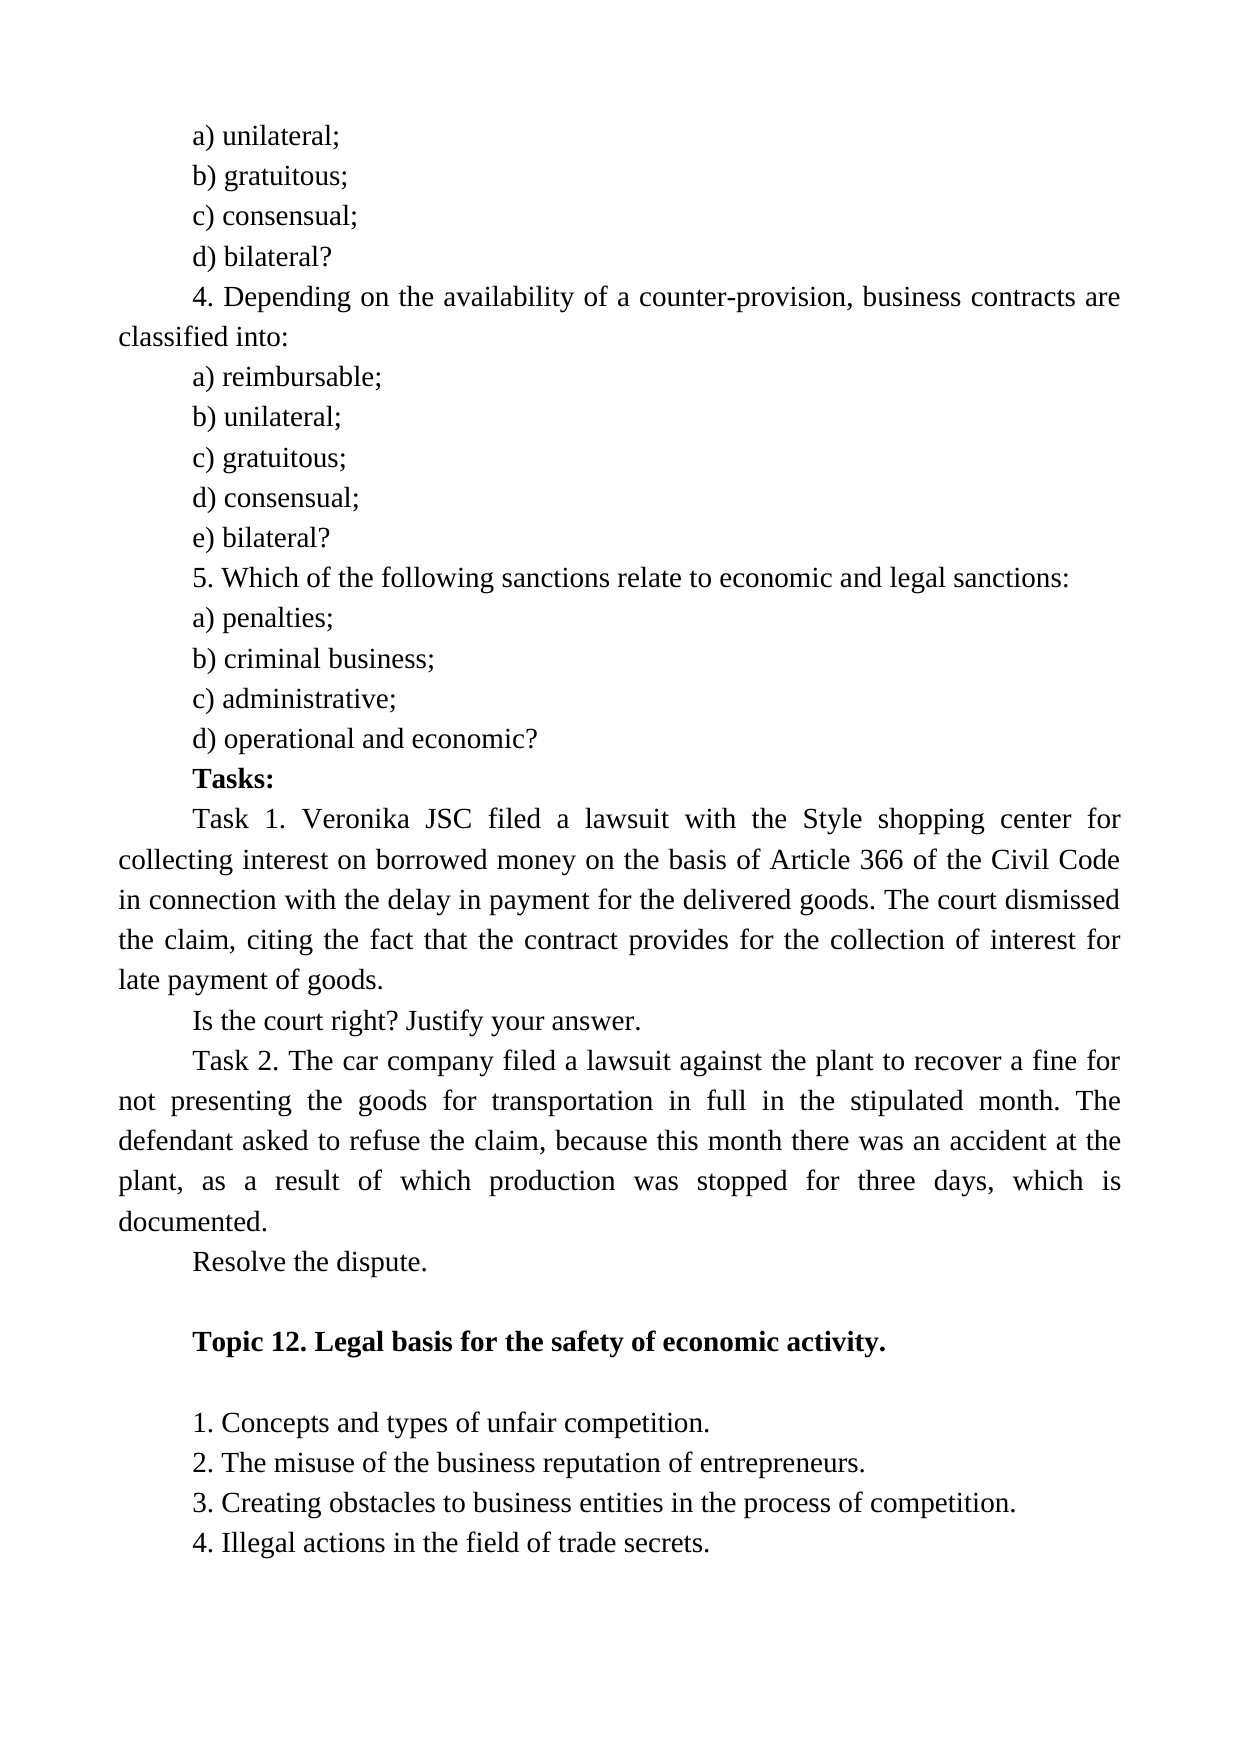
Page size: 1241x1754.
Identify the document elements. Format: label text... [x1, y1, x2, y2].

text b) gratuitous; [118, 158, 1122, 192]
text 4. Illegal actions in the field of trade secrets. [118, 1525, 1122, 1559]
text 4. Depending on the availability of a counter-provision, business contracts are classified into: [118, 279, 1122, 353]
text b) criminal business; [118, 641, 1122, 674]
text Task 2. The car company filed a lawsuit against the plant to recover a fine for not presenting the goods for transportation in full in the stipulated month. The defendant asked to refuse the claim, because this month there was an accident at the plant, as a result of which production was stopped for three days, which is documented. [118, 1043, 1122, 1237]
text Tasks: [118, 761, 1122, 795]
text 1. Concepts and types of unfair competition. [118, 1405, 1122, 1438]
text c) administrative; [118, 681, 1122, 714]
text a) penalties; [118, 601, 1122, 634]
text b) unilateral; [118, 399, 1122, 433]
text 3. Creating obstacles to business entities in the process of competition. [118, 1485, 1122, 1519]
text 5. Which of the following sanctions relate to economic and legal sanctions: [118, 560, 1122, 594]
text e) bilateral? [118, 520, 1122, 554]
text Is the court right? Justify your answer. [118, 1003, 1122, 1036]
text c) consensual; [118, 198, 1122, 232]
text a) reimbursable; [118, 359, 1122, 393]
text d) consensual; [118, 480, 1122, 513]
text 2. The misuse of the business reputation of entrepreneurs. [118, 1445, 1122, 1478]
text d) bilateral? [118, 239, 1122, 272]
text d) operational and economic? [118, 721, 1122, 755]
text c) gratuitous; [118, 440, 1122, 473]
text Topic 12. Legal basis for the safety of economic activity. [118, 1324, 1122, 1358]
text Task 1. Veronika JSC filed a lawsuit with the Style shopping center for collecting interest on borrowed money on the basis of Article 366 of the Civil Code in connection with the delay in payment for the delivered goods. The court dismissed the claim, citing the fact that the contract provides for the collection of interest for late payment of goods. [118, 802, 1122, 996]
text Resolve the dispute. [118, 1244, 1122, 1277]
text a) unilateral; [118, 118, 1122, 152]
